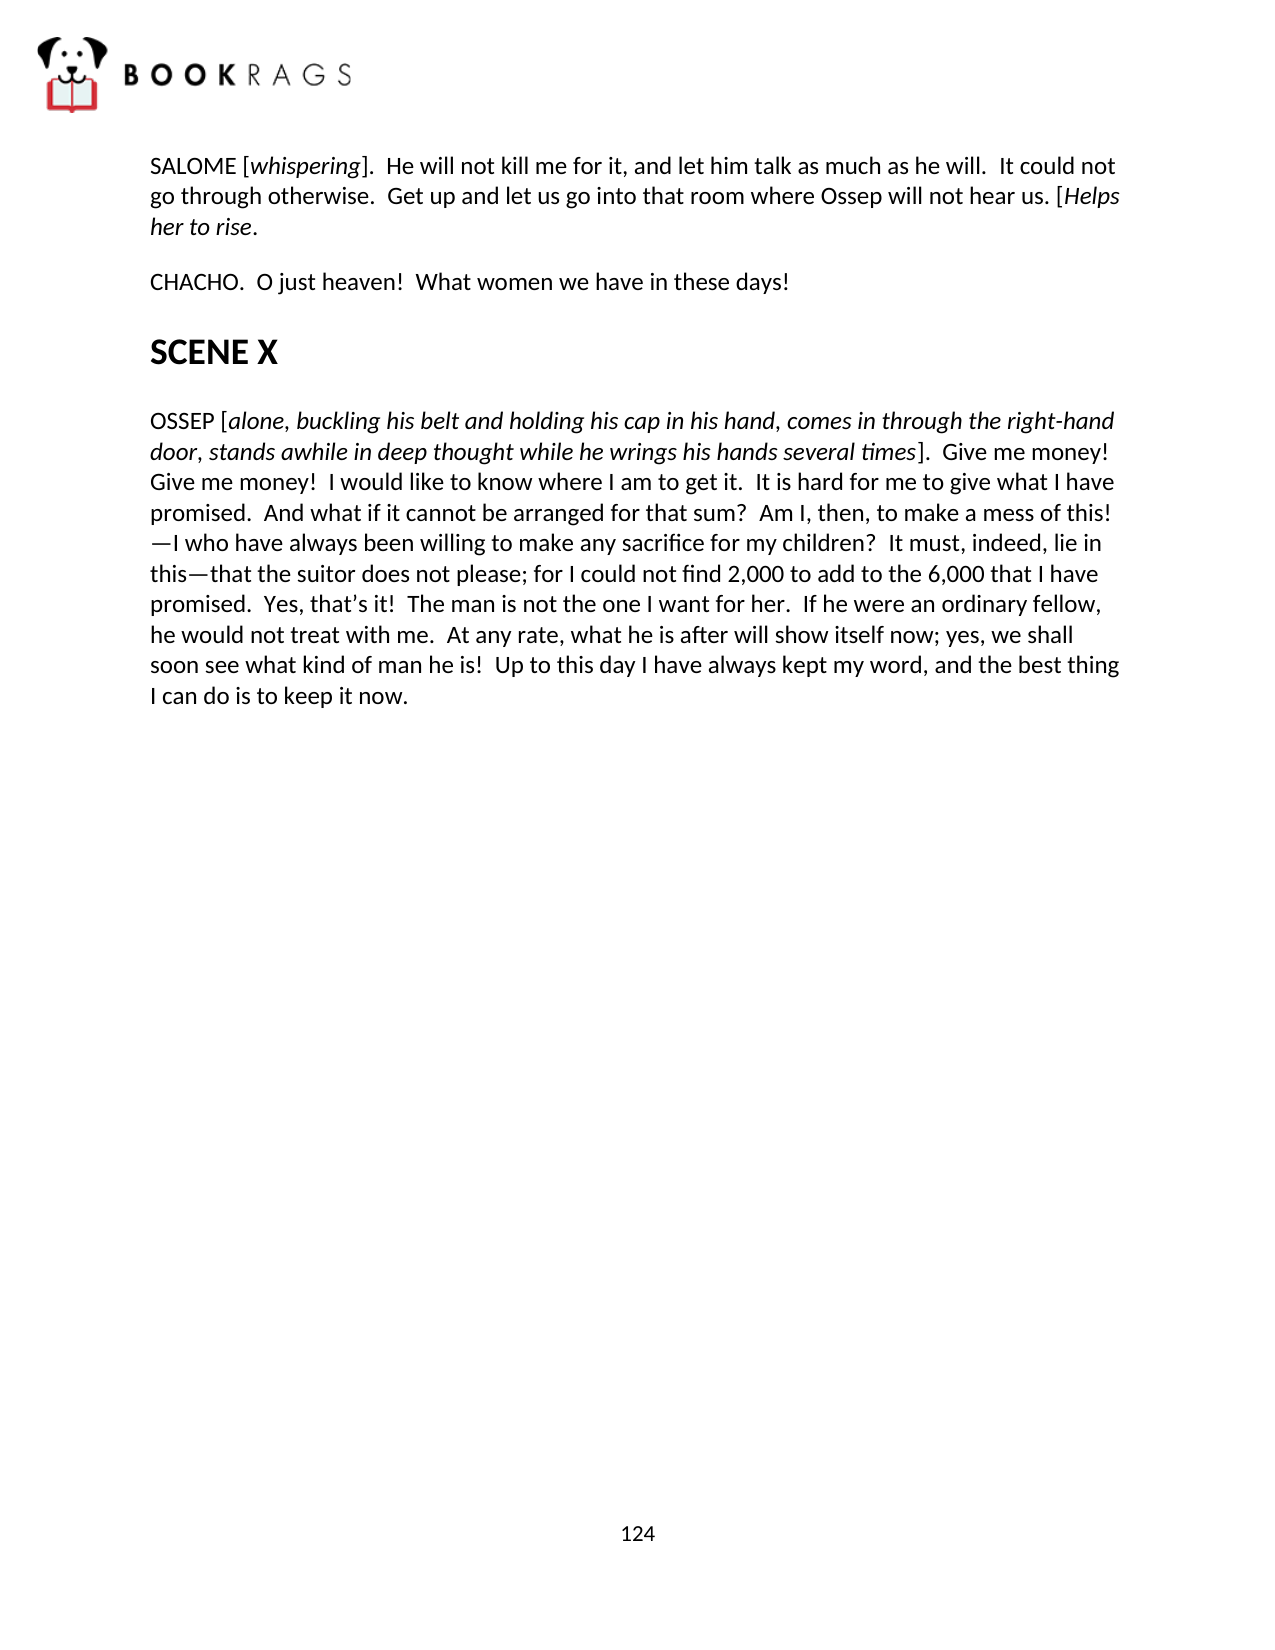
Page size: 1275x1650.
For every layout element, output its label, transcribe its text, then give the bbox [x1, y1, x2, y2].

text SALOME [whispering]. He will not kill me for it, and let him talk as much as he will. It could not go through otherwise. Get up and let us go into that room where Ossep will not hear us. [Helps her to rise. [150, 150, 1125, 242]
text CHACHO. O just heaven! What women we have in these days! [150, 267, 1125, 297]
text OSSEP [alone, buckling his belt and holding his cap in his hand, comes in through the right-hand door, stands awhile in deep thought while he wrings his hands several times]. Give me money! Give me money! I would like to know where I am to get it. It is hard for me to give what I have promised. And what if it cannot be arranged for that sum? Am I, then, to make a mess of this!—­I who have always been willing to make any sacrifice for my children? It must, indeed, lie in this—­that the suitor does not please; for I could not find 2,000 to add to the 6,000 that I have promised. Yes, that’s it! The man is not the one I want for her. If he were an ordinary fellow, he would not treat with me. At any rate, what he is after will show itself now; yes, we shall soon see what kind of man he is! Up to this day I have always kept my word, and the best thing I can do is to keep it now. [150, 405, 1125, 710]
text SCENE X [150, 328, 1125, 374]
picture [37, 37, 351, 113]
